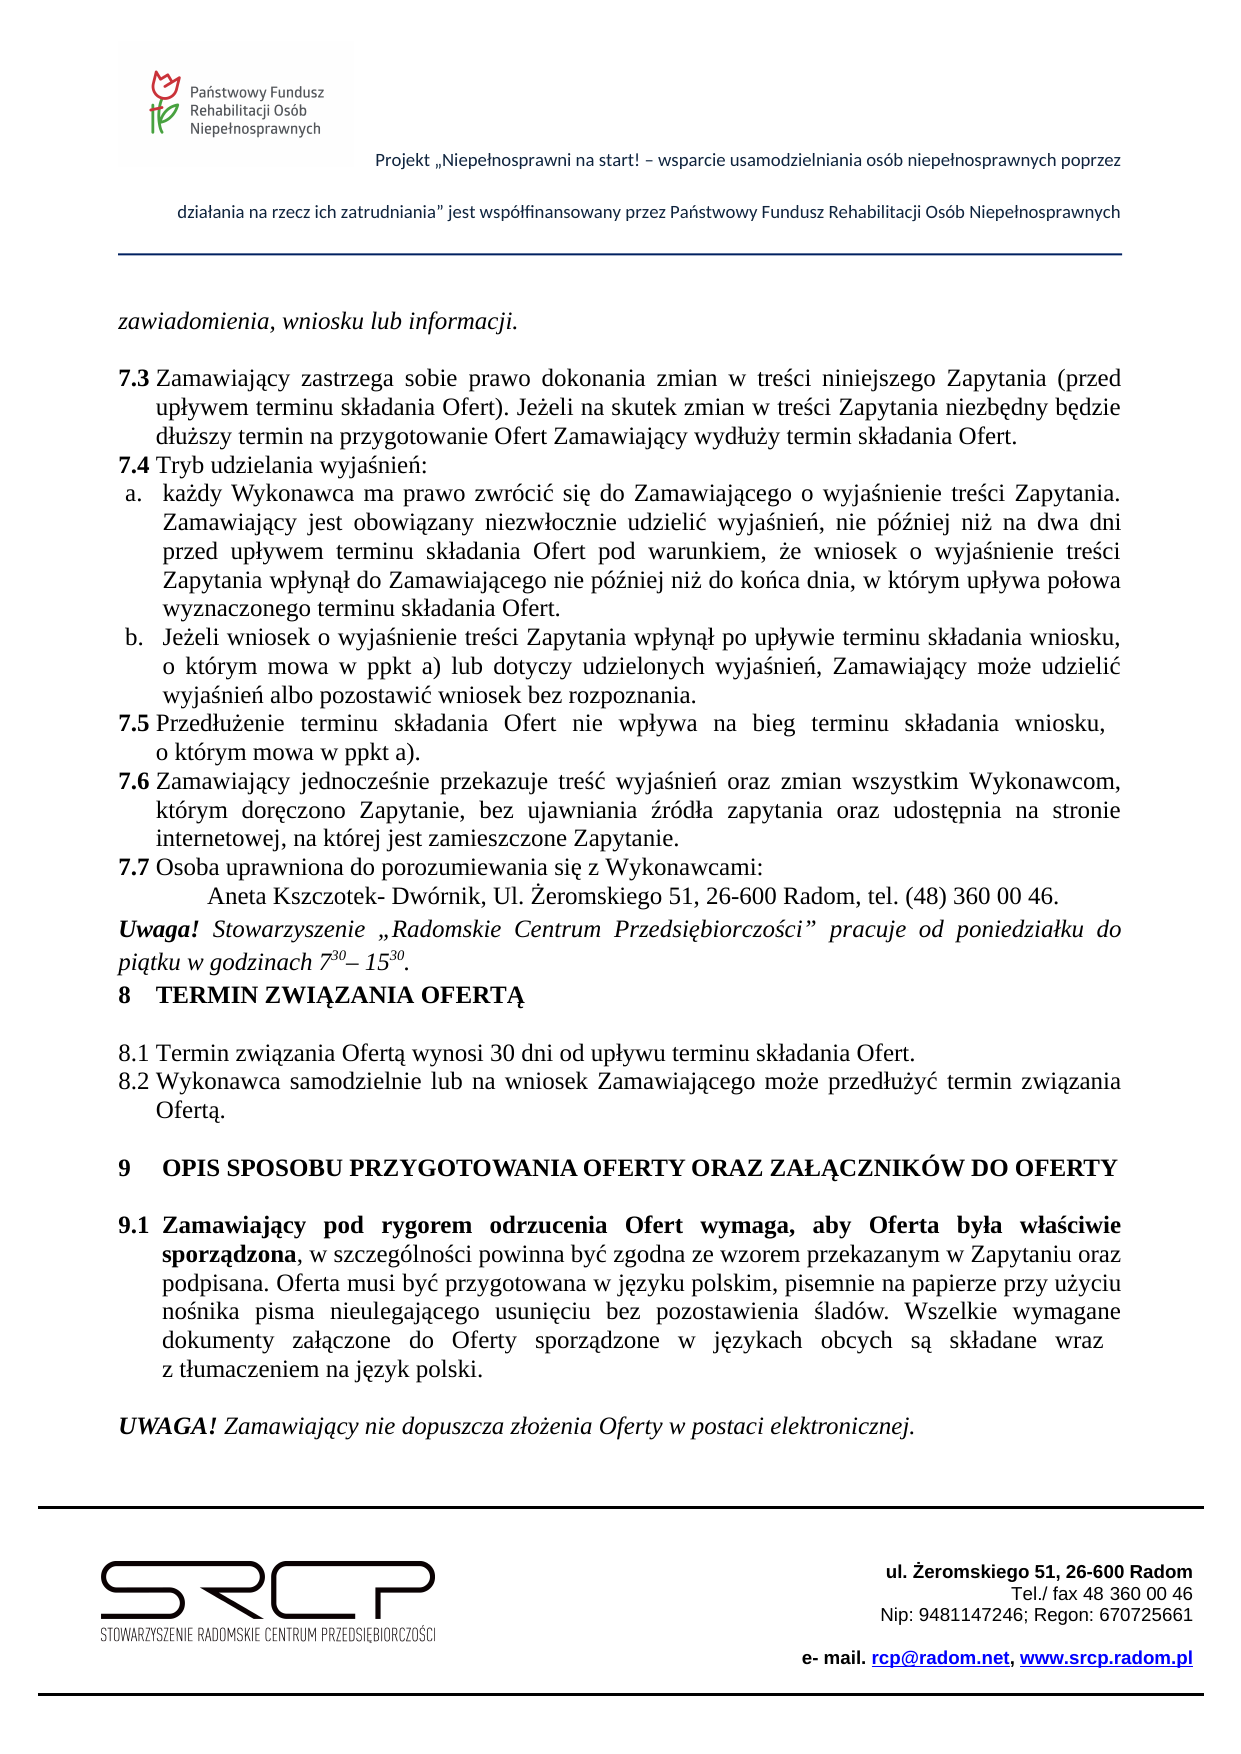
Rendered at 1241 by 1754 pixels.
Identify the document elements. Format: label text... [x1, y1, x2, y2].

text UWAGA! Zamawiający nie dopuszcza złożenia Oferty w postaci elektronicznej. [118, 1411, 1122, 1440]
list Zamawiający zastrzega sobie prawo dokonania zmian w treści niniejszego Zapytania (przed upływem terminu składania Ofert). Jeżeli na skutek zmian w treści Zapytania niezbędny będzie dłuższy termin na przygotowanie Ofert Zamawiający wydłuży termin składania Ofert. [118, 363, 1122, 450]
list TERMIN ZWIĄZANIA OFERTĄ [118, 980, 1122, 1009]
list Zamawiający pod rygorem odrzucenia Ofert wymaga, aby Oferta była właściwie sporządzona, w szczególności powinna być zgodna ze wzorem przekazanym w Zapytaniu oraz podpisana. Oferta musi być przygotowana w języku polskim, pisemnie na papierze przy użyciu nośnika pisma nieulegającego usunięciu bez pozostawienia śladów. Wszelkie wymagane dokumenty załączone do Oferty sporządzone w językach obcych są składane wraz z tłumaczeniem na język polski. [118, 1210, 1122, 1383]
list Termin związania Ofertą wynosi 30 dni od upływu terminu składania Ofert. [118, 1038, 1122, 1066]
list Tryb udzielania wyjaśnień: [118, 450, 1122, 478]
picture [118, 41, 354, 167]
list każdy Wykonawca ma prawo zwrócić się do Zamawiającego o wyjaśnienie treści Zapytania. Zamawiający jest obowiązany niezwłocznie udzielić wyjaśnień, nie później niż na dwa dni przed upływem terminu składania Ofert pod warunkiem, że wniosek o wyjaśnienie treści Zapytania wpłynął do Zamawiającego nie później niż do końca dnia, w którym upływa połowa wyznaczonego terminu składania Ofert. [125, 478, 1122, 622]
list Wykonawca samodzielnie lub na wniosek Zamawiającego może przedłużyć termin związania Ofertą. [118, 1066, 1122, 1124]
list Przedłużenie terminu składania Ofert nie wpływa na bieg terminu składania wniosku, o którym mowa w ppkt a). [118, 708, 1122, 766]
text Aneta Kszczotek- Dwórnik, Ul. Żeromskiego 51, 26-600 Radom, tel. (48) 360 00 46. [207, 881, 1122, 910]
list OPIS SPOSOBU PRZYGOTOWANIA OFERTY ORAZ ZAŁĄCZNIKÓW DO OFERTY [118, 1153, 1122, 1181]
picture [49, 1508, 487, 1694]
list Jeżeli wniosek o wyjaśnienie treści Zapytania wpłynął po upływie terminu składania wniosku, o którym mowa w ppkt a) lub dotyczy udzielonych wyjaśnień, Zamawiający może udzielić wyjaśnień albo pozostawić wniosek bez rozpoznania. [125, 622, 1122, 708]
list Osoba uprawniona do porozumiewania się z Wykonawcami: [118, 852, 1122, 881]
text Uwaga! Stowarzyszenie „Radomskie Centrum Przedsiębiorczości” pracuje od poniedziałku do piątku w godzinach 730– 1530. [118, 914, 1122, 976]
list Zamawiający jednocześnie przekazuje treść wyjaśnień oraz zmian wszystkim Wykonawcom, którym doręczono Zapytanie, bez ujawniania źródła zapytania oraz udostępnia na stronie internetowej, na której jest zamieszczone Zapytanie. [118, 766, 1122, 852]
